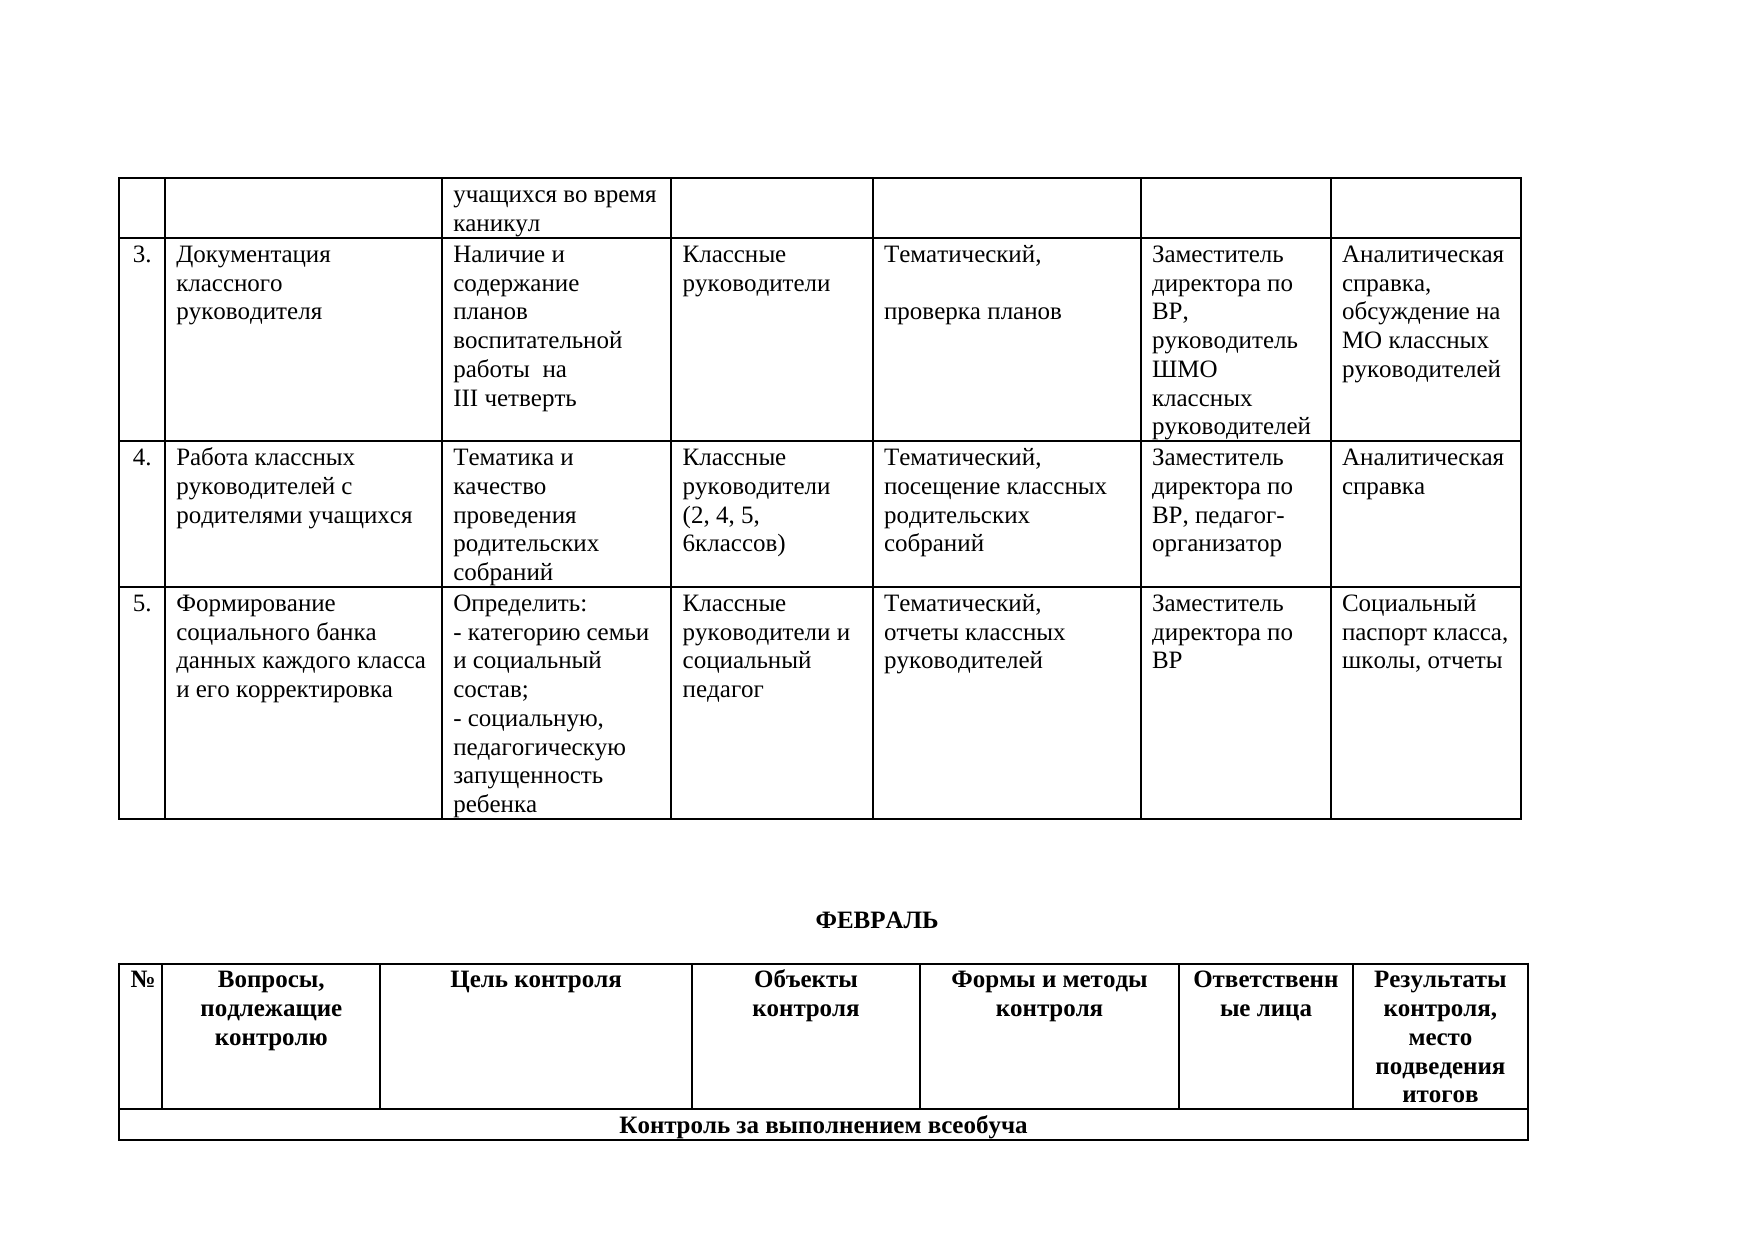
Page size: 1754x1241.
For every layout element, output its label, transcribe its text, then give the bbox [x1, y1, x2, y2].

table_header Ответственные лица [1180, 965, 1352, 1108]
table_cell Аналитическая справка, обсуждение на МО классных руководителей [1332, 239, 1520, 440]
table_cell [166, 179, 441, 237]
table_cell Наличие и содержание планов воспитательной работы на III четверть [443, 239, 670, 440]
table_cell 4. [120, 442, 164, 586]
table_header Формы и методы контроля [921, 965, 1178, 1108]
table_cell Тематический, посещение классных родительских собраний [874, 442, 1140, 586]
table_cell Классные руководители [672, 239, 872, 440]
table_cell Тематический, проверка планов [874, 239, 1140, 440]
table_cell 3. [120, 239, 164, 440]
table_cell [443, 179, 670, 237]
table_cell 2. [120, 179, 164, 237]
table_header Результаты контроля, место подведения итогов [1354, 965, 1527, 1108]
table_cell Социальный паспорт класса, школы, отчеты [1332, 588, 1520, 818]
table_cell Формирование социального банка данных каждого класса и его корректировка [166, 588, 441, 818]
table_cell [874, 179, 1140, 237]
table_cell Классные руководители и социальный педагог [672, 588, 872, 818]
table_cell Документация классного руководителя [166, 239, 441, 440]
table_header № [120, 965, 161, 1108]
table_cell Заместитель директора по ВР, руководитель ШМО классных руководителей [1142, 239, 1330, 440]
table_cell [120, 1110, 1527, 1139]
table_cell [1142, 179, 1330, 237]
text ФЕВРАЛЬ [118, 905, 1636, 934]
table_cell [1332, 179, 1520, 237]
table_cell Определить: - категорию семьи и социальный состав; - социальную, педагогическую запущенность ребенка [443, 588, 670, 818]
table_cell Работа классных руководителей с родителями учащихся [166, 442, 441, 586]
table_header Вопросы, подлежащие контролю [163, 965, 379, 1108]
table_cell Классные руководители (2, 4, 5, 6классов) [672, 442, 872, 586]
table_cell Аналитическая справка [1332, 442, 1520, 586]
table_cell Тематический, отчеты классных руководителей [874, 588, 1140, 818]
table_cell Заместитель директора по ВР, педагог-организатор [1142, 442, 1330, 586]
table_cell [672, 179, 872, 237]
table_cell Заместитель директора по ВР [1142, 588, 1330, 818]
table_cell 5. [120, 588, 164, 818]
table_header Цель контроля [381, 965, 691, 1108]
table_header Объекты контроля [693, 965, 919, 1108]
table_cell Тематика и качество проведения родительских собраний [443, 442, 670, 586]
